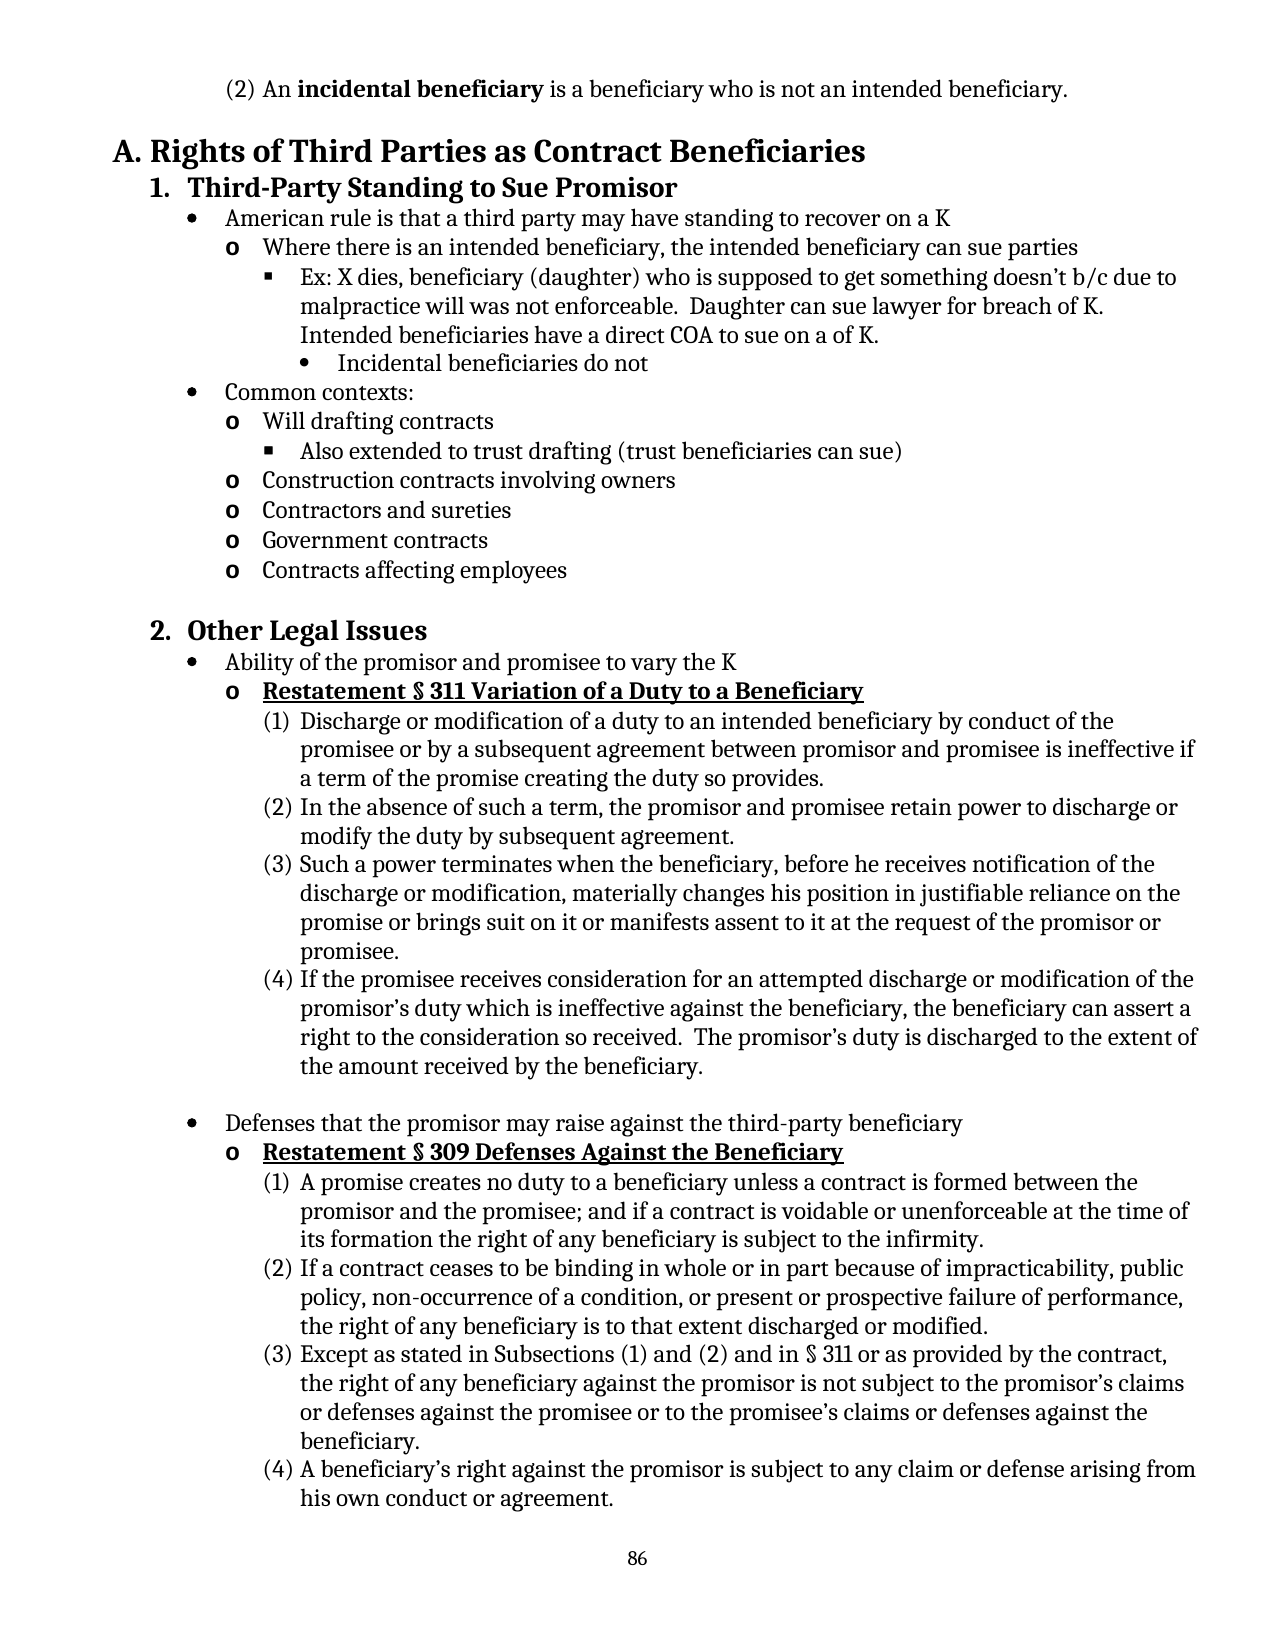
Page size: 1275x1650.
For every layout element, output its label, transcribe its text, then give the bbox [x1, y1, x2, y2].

list Restatement § 309 Defenses Against the Beneficiary [225, 1138, 1200, 1168]
list Such a power terminates when the beneficiary, before he receives notification of the discharge or modification, materially changes his position in justifiable reliance on the promise or brings suit on it or manifests assent to it at the request of the promisor or promisee. [262, 850, 1200, 965]
list Other Legal Issues [150, 614, 1200, 648]
list A promise creates no duty to a beneficiary unless a contract is formed between the promisor and the promisee; and if a contract is voidable or unenforceable at the time of its formation the right of any beneficiary is subject to the infirmity. [262, 1168, 1200, 1254]
list If the promisee receives consideration for an attempted discharge or modification of the promisor’s duty which is ineffective against the beneficiary, the beneficiary can assert a right to the consideration so received. The promisor’s duty is discharged to the extent of the amount received by the beneficiary. [262, 965, 1200, 1080]
list Construction contracts involving owners [225, 466, 1200, 496]
list Ex: X dies, beneficiary (daughter) who is supposed to get something doesn’t b/c due to malpractice will was not enforceable. Daughter can sue lawyer for breach of K. Intended beneficiaries have a direct COA to sue on a of K. [262, 263, 1200, 349]
list Except as stated in Subsections (1) and (2) and in § 311 or as provided by the contract, the right of any beneficiary against the promisor is not subject to the promisor’s claims or defenses against the promisee or to the promisee’s claims or defenses against the beneficiary. [262, 1340, 1200, 1455]
list Will drafting contracts [225, 407, 1200, 437]
list In the absence of such a term, the promisor and promisee retain power to discharge or modify the duty by subsequent agreement. [262, 793, 1200, 850]
list An incidental beneficiary is a beneficiary who is not an intended beneficiary. [225, 75, 1200, 104]
list Where there is an intended beneficiary, the intended beneficiary can sue parties [225, 233, 1200, 263]
list Contractors and sureties [225, 496, 1200, 526]
list Restatement § 311 Variation of a Duty to a Beneficiary [225, 677, 1200, 707]
list Rights of Third Parties as Contract Beneficiaries [112, 132, 1200, 171]
list A beneficiary’s right against the promisor is subject to any claim or defense arising from his own conduct or agreement. [262, 1455, 1200, 1513]
list If a contract ceases to be binding in whole or in part because of impracticability, public policy, non-occurrence of a condition, or present or prospective failure of performance, the right of any beneficiary is to that extent discharged or modified. [262, 1254, 1200, 1340]
list Incidental beneficiaries do not [300, 349, 1200, 378]
list American rule is that a third party may have standing to recover on a K [187, 204, 1200, 233]
list Discharge or modification of a duty to an intended beneficiary by conduct of the promisee or by a subsequent agreement between promisor and promisee is ineffective if a term of the promise creating the duty so provides. [262, 707, 1200, 793]
list Government contracts [225, 526, 1200, 556]
list Defenses that the promisor may raise against the third-party beneficiary [187, 1109, 1200, 1138]
list Common contexts: [187, 378, 1200, 407]
list Contracts affecting employees [225, 556, 1200, 586]
list Ability of the promisor and promisee to vary the K [187, 648, 1200, 677]
list Also extended to trust drafting (trust beneficiaries can sue) [262, 437, 1200, 466]
list Third-Party Standing to Sue Promisor [150, 171, 1200, 204]
